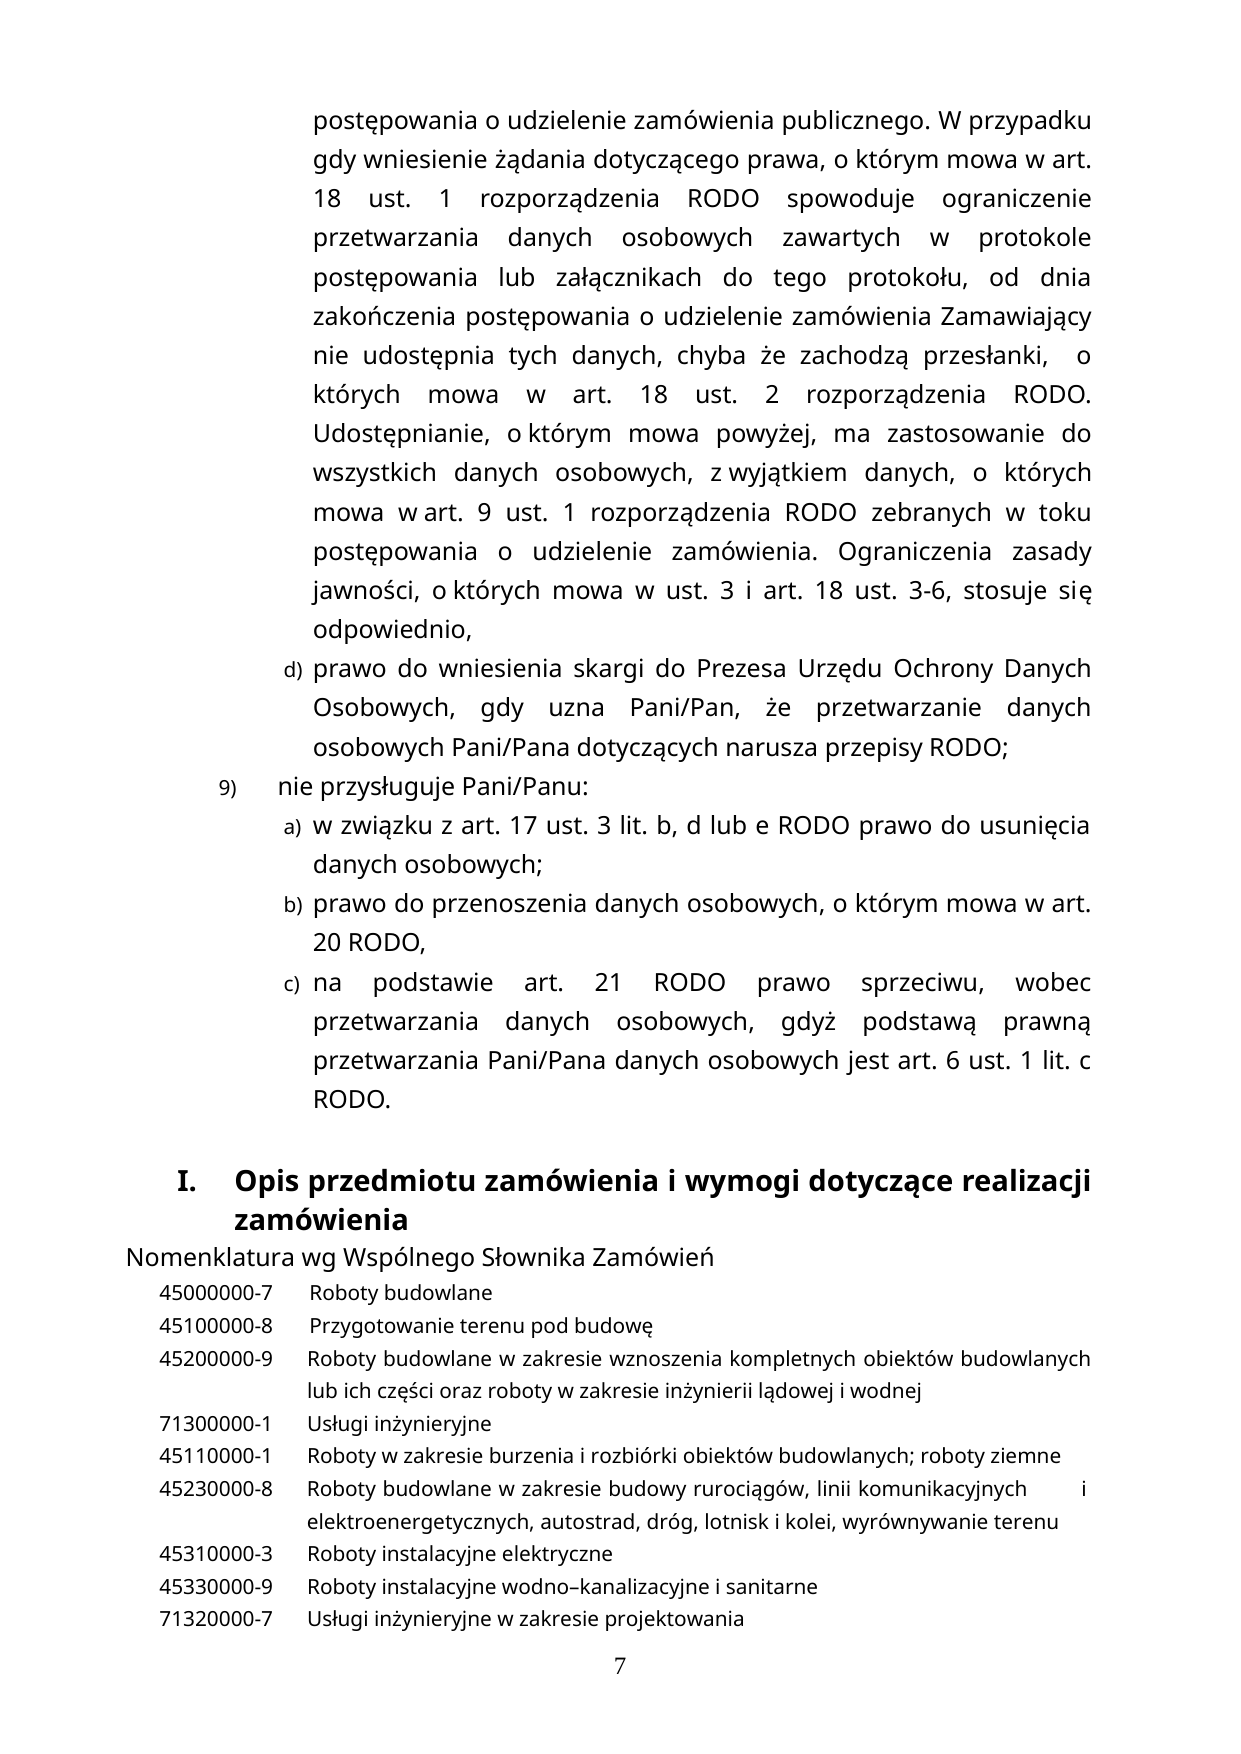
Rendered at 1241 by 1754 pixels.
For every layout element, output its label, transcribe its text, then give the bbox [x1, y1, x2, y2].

text 45230000-8 Roboty budowlane w zakresie budowy rurociągów, linii komunikacyjnych i elektroenergetycznych, autostrad, dróg, lotnisk i kolei, wyrównywanie terenu [159, 1474, 1092, 1535]
list prawo do wniesienia skargi do Prezesa Urzędu Ochrony Danych Osobowych, gdy uzna Pani/Pan, że przetwarzanie danych osobowych Pani/Pana dotyczących narusza przepisy RODO; [283, 651, 1092, 763]
text 71300000-1 Usługi inżynieryjne [159, 1409, 1092, 1437]
subtitle Opis przedmiotu zamówienia i wymogi dotyczące realizacji zamówienia [197, 1160, 1092, 1239]
list w związku z art. 17 ust. 3 lit. b, d lub e RODO prawo do usunięcia danych osobowych; [283, 807, 1092, 881]
text 71320000-7 Usługi inżynieryjne w zakresie projektowania [159, 1604, 1092, 1633]
text Nomenklatura wg Wspólnego Słownika Zamówień [125, 1239, 1092, 1273]
text 45000000-7 Roboty budowlane [159, 1278, 1092, 1307]
text 45100000-8 Przygotowanie terenu pod budowę [159, 1311, 1092, 1339]
text 45310000-3 Roboty instalacyjne elektryczne [159, 1539, 1092, 1568]
list prawo do przenoszenia danych osobowych, o którym mowa w art. 20 RODO, [283, 886, 1092, 959]
list nie przysługuje Pani/Panu: [218, 768, 1092, 802]
text 45330000-9 Roboty instalacyjne wodno–kanalizacyjne i sanitarne [159, 1572, 1092, 1600]
list na podstawie art. 21 RODO prawo sprzeciwu, wobec przetwarzania danych osobowych, gdyż podstawą prawną przetwarzania Pani/Pana danych osobowych jest art. 6 ust. 1 lit. c RODO. [283, 964, 1092, 1116]
text 45110000-1 Roboty w zakresie burzenia i rozbiórki obiektów budowlanych; roboty ziemne [159, 1442, 1092, 1470]
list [283, 102, 1092, 646]
text 45200000-9 Roboty budowlane w zakresie wznoszenia kompletnych obiektów budowlanych lub ich części oraz roboty w zakresie inżynierii lądowej i wodnej [159, 1344, 1092, 1405]
